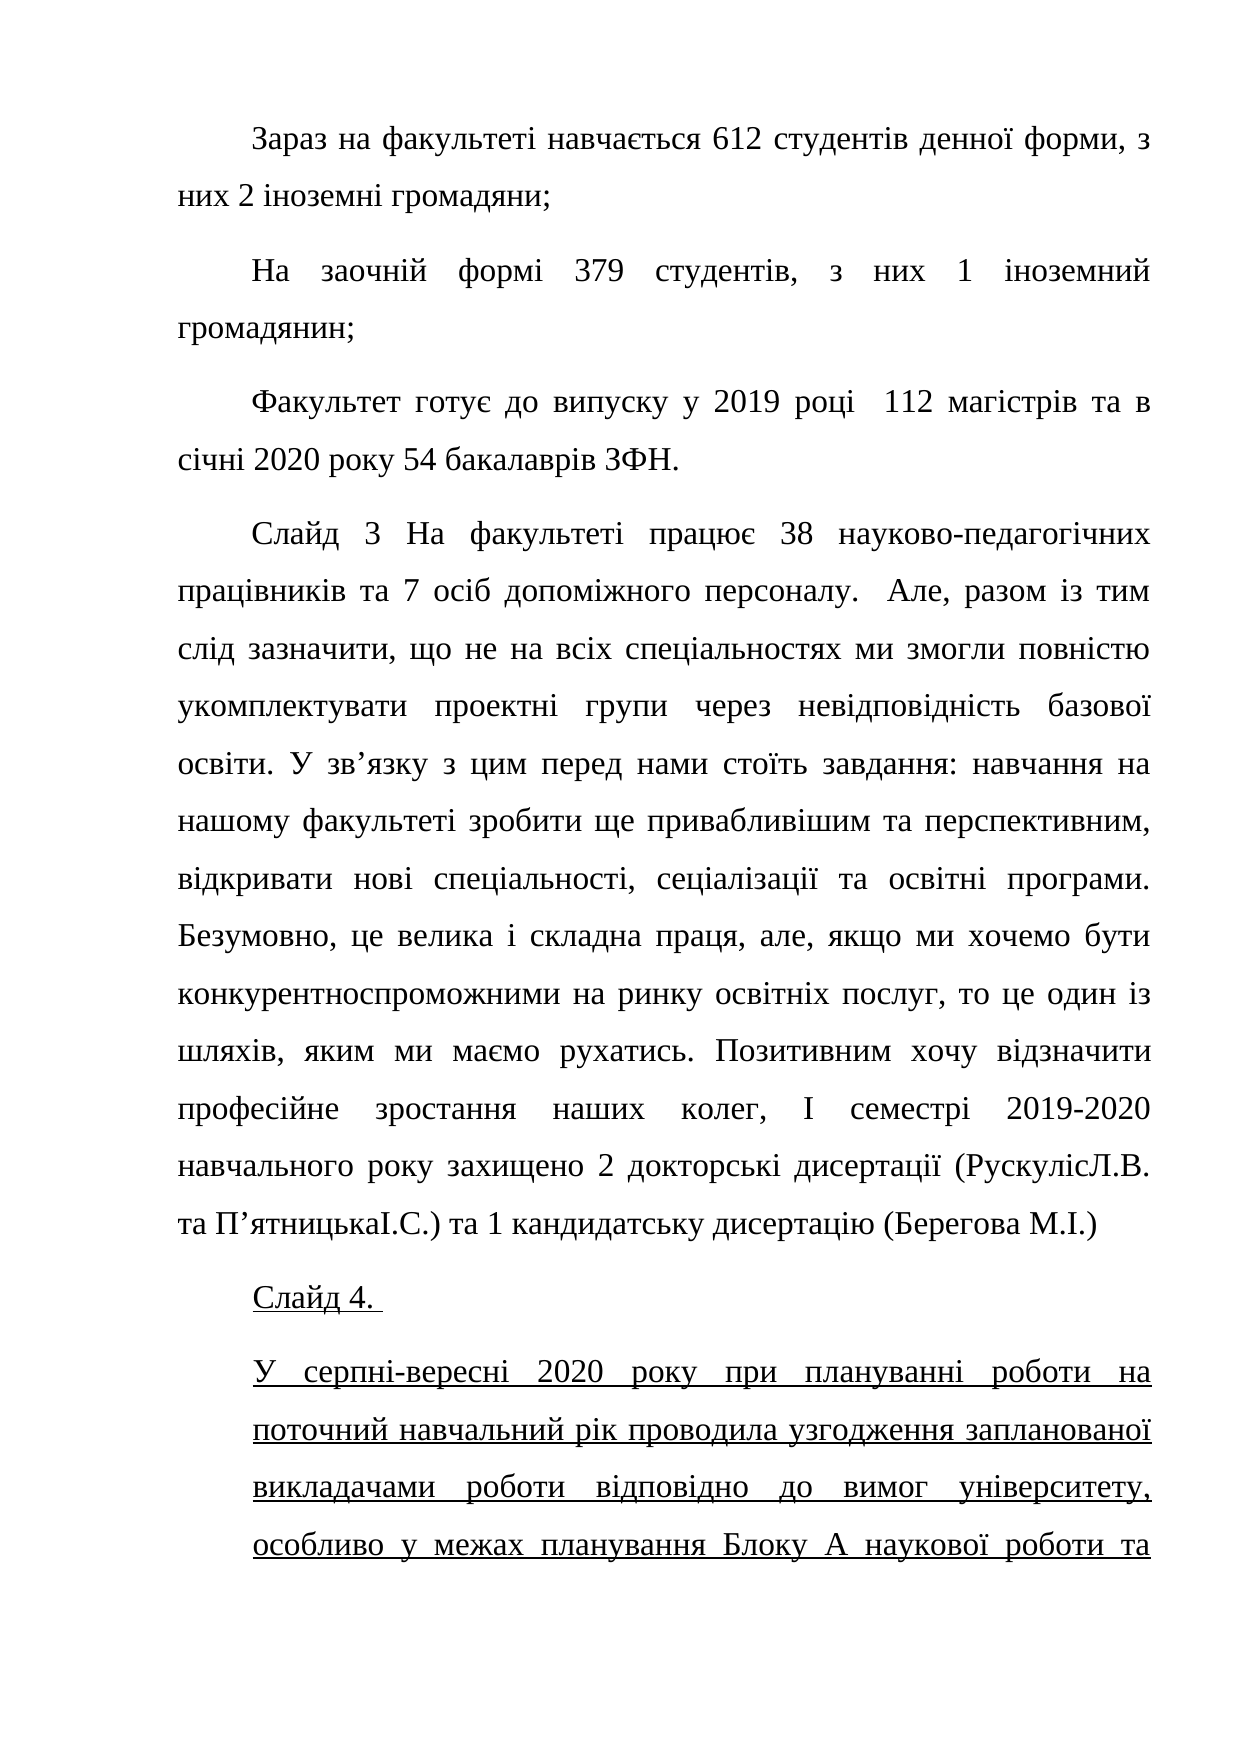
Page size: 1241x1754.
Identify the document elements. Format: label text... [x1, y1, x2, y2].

text Слайд 3 На факультеті працює 38 науково-педагогічних працівників та 7 осіб допоміжного персоналу. Але, разом із тим слід зазначити, що не на всіх спеціальностях ми змогли повністю укомплектувати проектні групи через невідповідність базової освіти. У зв’язку з цим перед нами стоїть завдання: навчання на нашому факультеті зробити ще привабливішим та перспективним, відкривати нові спеціальності, сеціалізації та освітні програми. Безумовно, це велика і складна праця, але, якщо ми хочемо бути конкурентноспроможними на ринку освітніх послуг, то це один із шляхів, яким ми маємо рухатись. Позитивним хочу відзначити професійне зростання наших колег, І семестрі 2019-2020 навчального року захищено 2 докторські дисертації (РускулісЛ.В. та П’ятницькаІ.С.) та 1 кандидатську дисертацію (Берегова М.І.) [177, 513, 1152, 1241]
text На заочній формі 379 студентів, з них 1 іноземний громадянин; [177, 250, 1152, 346]
text Зараз на факультеті навчається 612 студентів денної форми, з них 2 іноземні громадяни; [177, 118, 1152, 214]
text Слайд 4. [252, 1277, 1152, 1316]
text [252, 1501, 1152, 1562]
text Факультет готує до випуску у 2019 році 112 магістрів та в січні 2020 року 54 бакалаврів ЗФН. [177, 381, 1152, 477]
